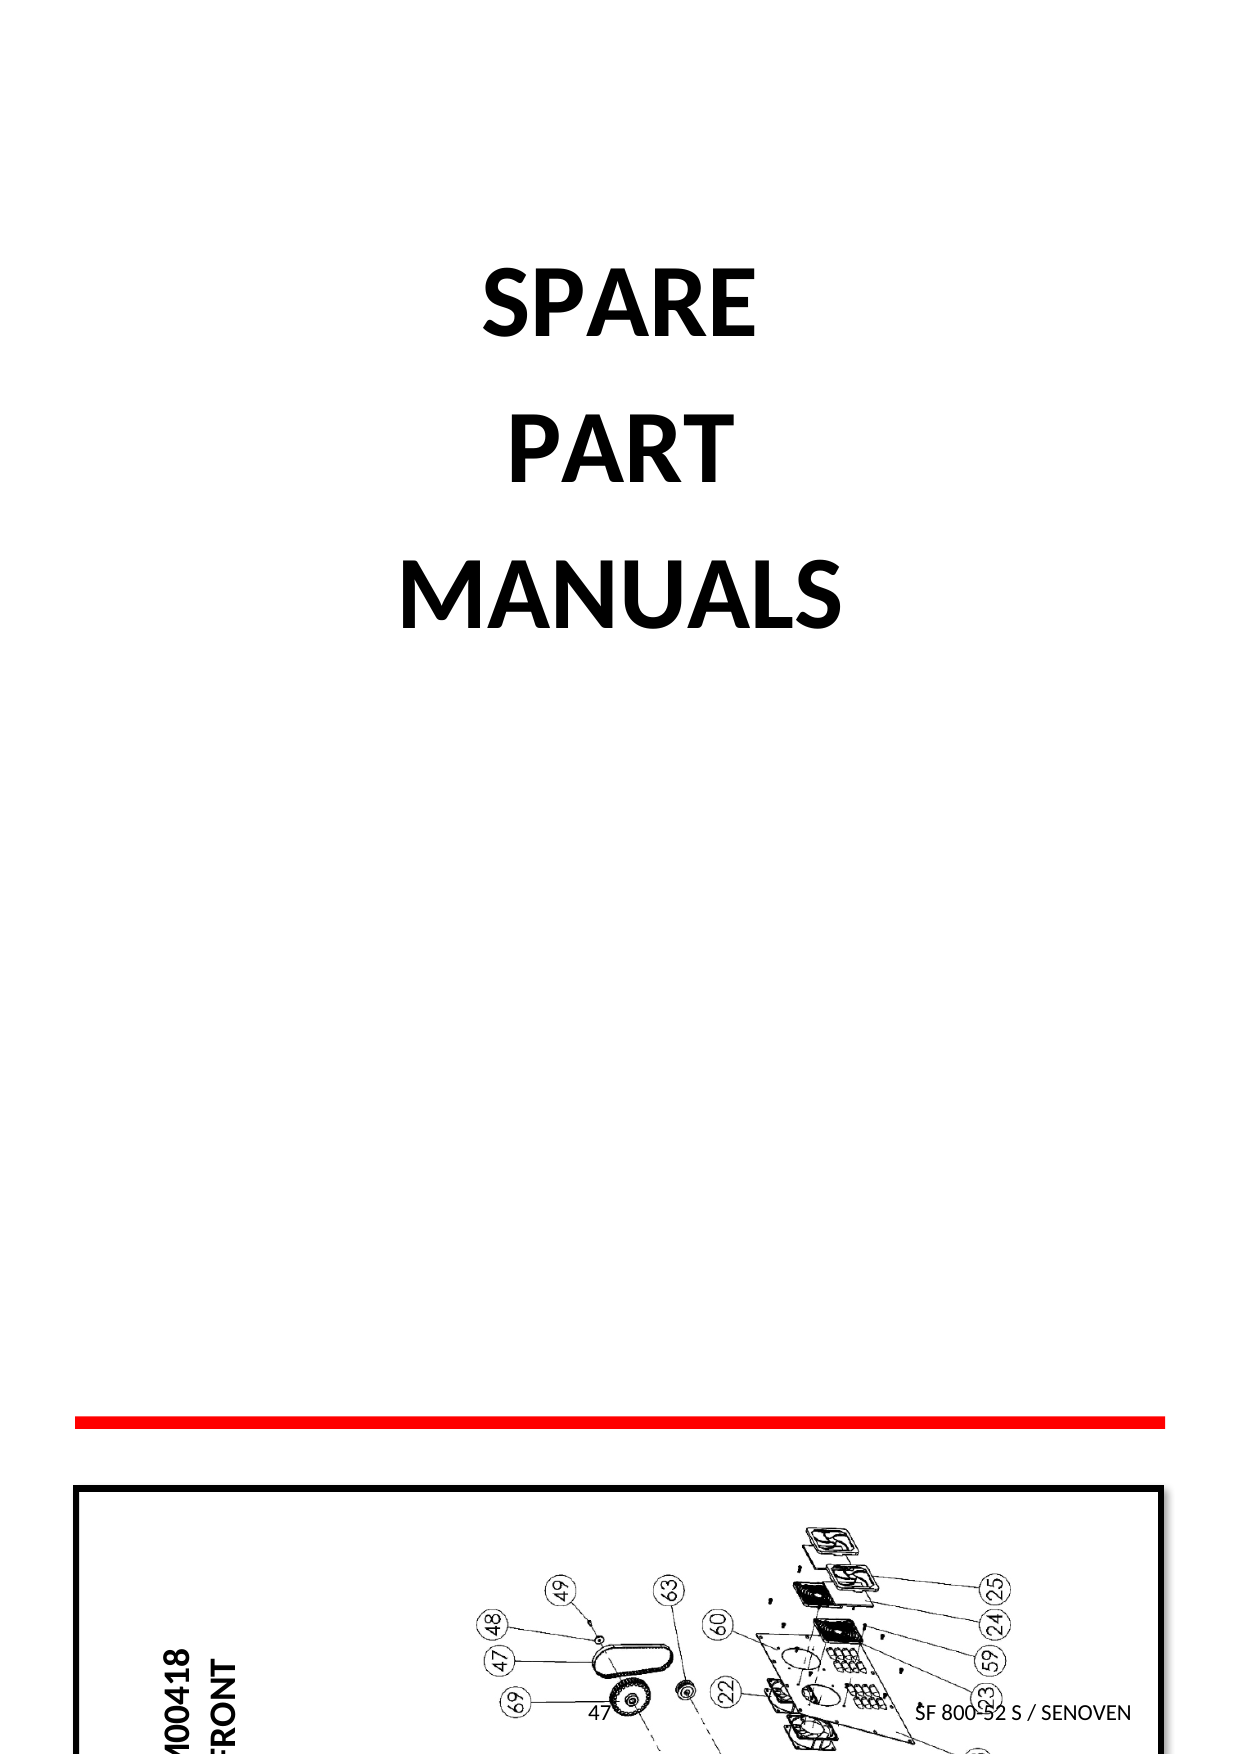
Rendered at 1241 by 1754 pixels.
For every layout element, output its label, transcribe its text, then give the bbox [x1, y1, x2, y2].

picture [81, 1493, 1158, 1754]
text SPARE PART MANUALS [75, 188, 1165, 655]
